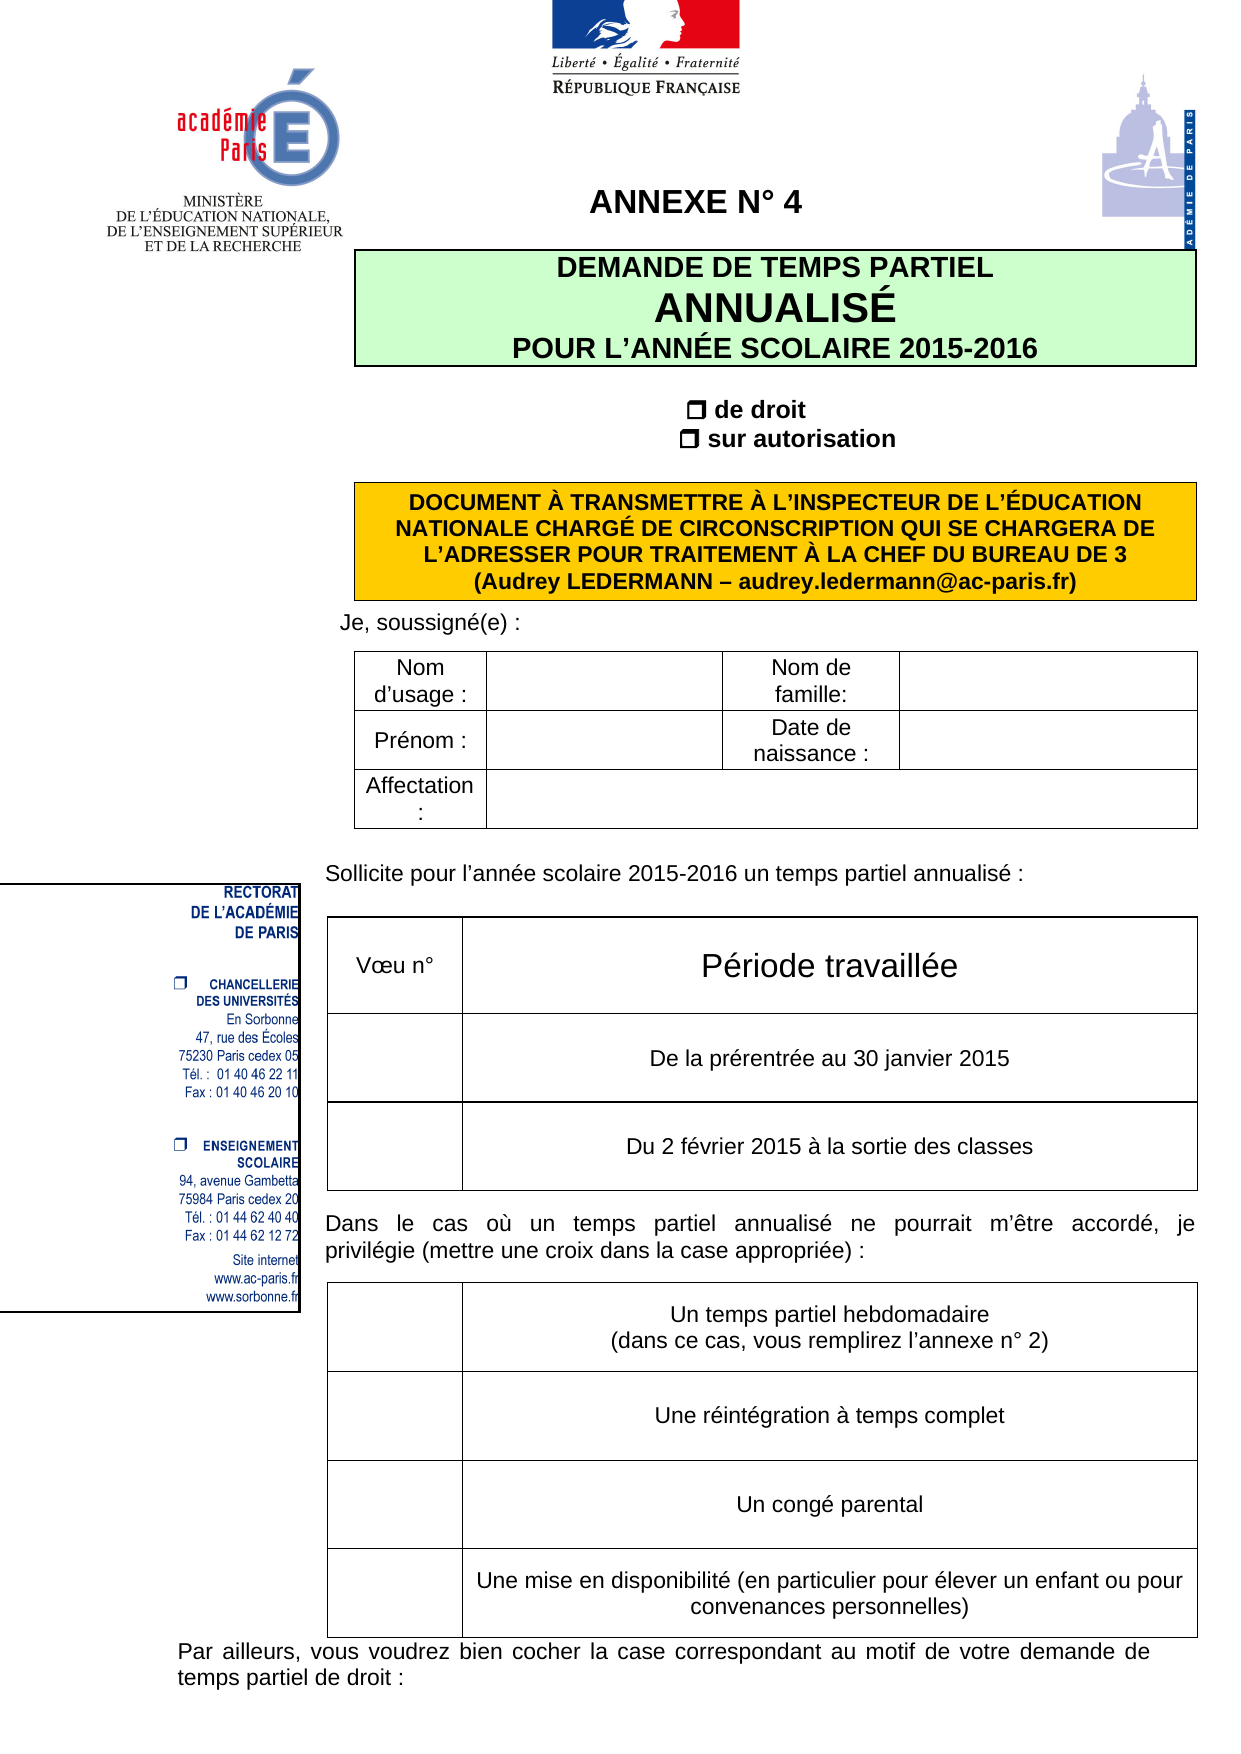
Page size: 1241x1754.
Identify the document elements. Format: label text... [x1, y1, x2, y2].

table_cell Une mise en disponibilité (en particulier pour élever un enfant ou pour convenances personnelles) [463, 1549, 1197, 1637]
table_header [328, 1283, 462, 1371]
table_header Un temps partiel hebdomadaire (dans ce cas, vous remplirez l’annexe n° 2) [463, 1283, 1197, 1371]
table_cell Affectation : [355, 770, 486, 828]
table_cell Du 2 février 2015 à la sortie des classes [463, 1103, 1197, 1190]
table_header DOCUMENT à TRANSMETTRE à L’INSPECTEUR DE L’ÉDUCATION NATIONALE CHARGÉ DE CIRCONSCRIPTION QUI SE CHARGERA DE L’ADRESSER POUR TRAITEMENT À LA CHEF DU BUREAU DE 3 (Audrey LEDERMANN – audrey.ledermann@ac-paris.fr) [355, 483, 1196, 600]
table_header DEMANDE DE TEMPS PARTIEL ANNUALISÉ POUR L’ANNÉE SCOLAIRE 2015-2016 [356, 251, 1195, 365]
table_cell [328, 1461, 462, 1548]
text Dans le cas où un temps partiel annualisé ne pourrait m’être accordé, je privilégie (mettre une croix dans la case appropriée) : [325, 1210, 1196, 1263]
table_cell Une réintégration à temps complet [463, 1372, 1197, 1459]
table_header Nom de famille: [723, 652, 899, 710]
table_cell De la prérentrée au 30 janvier 2015 [463, 1014, 1197, 1101]
text Par ailleurs, vous voudrez bien cocher la case correspondant au motif de votre demande de temps partiel de droit : [177, 1638, 1152, 1691]
table_header [900, 652, 1197, 710]
text Je, soussigné(e) : [339, 607, 1152, 636]
table_cell [328, 1103, 462, 1190]
table_header [487, 652, 722, 710]
table_header Nom d’usage : [355, 652, 486, 710]
table_cell [487, 770, 1197, 828]
table_cell [900, 711, 1197, 769]
text sur autorisation [339, 424, 1152, 453]
table_header Vœu n° [328, 918, 462, 1013]
picture [0, 885, 298, 1311]
text ANNEXE N° 4 [339, 190, 1152, 219]
table_cell [328, 1014, 462, 1101]
table_cell Prénom : [355, 711, 486, 769]
table_cell Date de naissance : [723, 711, 899, 769]
table_cell [328, 1372, 462, 1459]
table_header Période travaillée [463, 918, 1197, 1013]
text Sollicite pour l’année scolaire 2015-2016 un temps partiel annualisé : [325, 858, 1152, 887]
picture [25, 0, 1241, 273]
text de droit [339, 395, 1152, 424]
table_cell [487, 711, 722, 769]
table_cell [328, 1549, 462, 1637]
table_cell Un congé parental [463, 1461, 1197, 1548]
